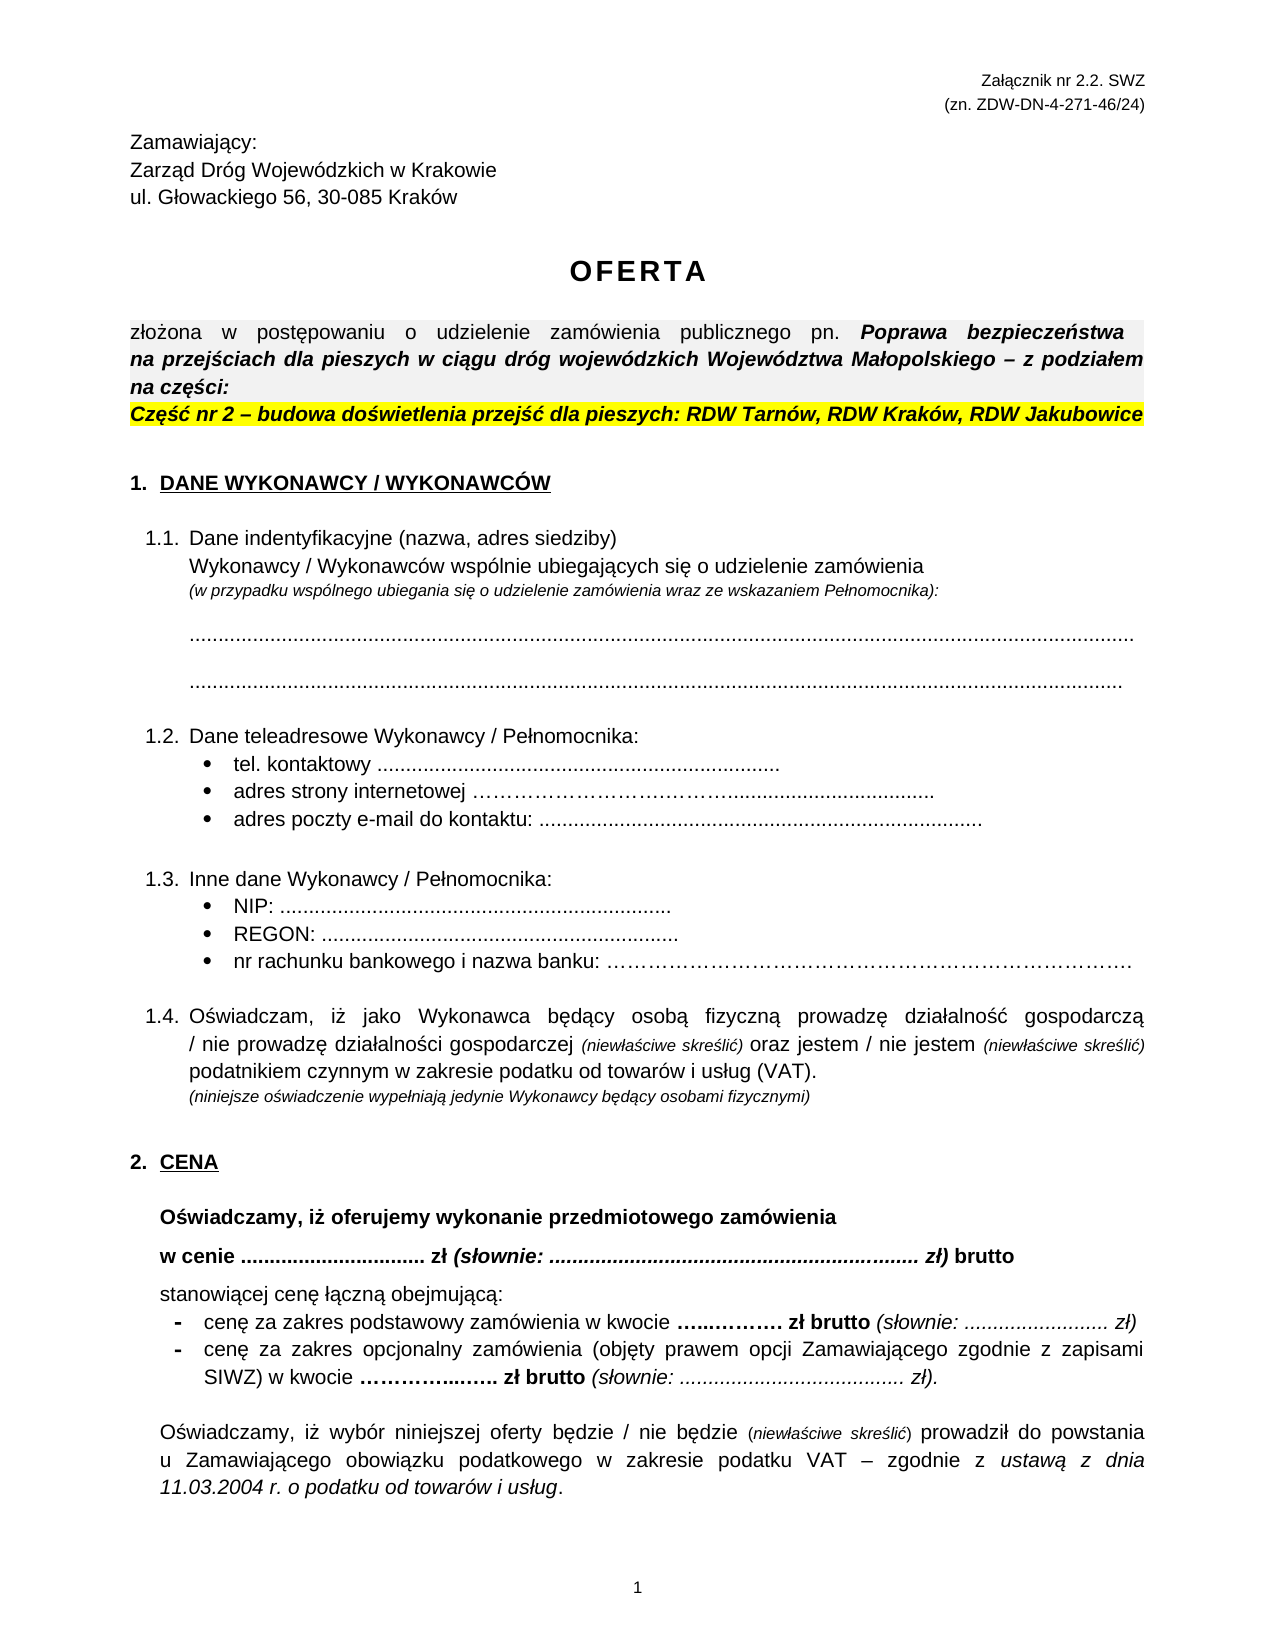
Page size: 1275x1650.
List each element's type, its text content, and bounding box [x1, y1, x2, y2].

text Oświadczamy, iż oferujemy wykonanie przedmiotowego zamówienia [159, 1205, 1145, 1229]
list Dane teleadresowe Wykonawcy / Pełnomocnika: [145, 724, 1145, 748]
text w cenie ................................ zł (słownie: ................................................................ zł) brutto [159, 1244, 1145, 1268]
list adres strony internetowej ……………………….……….................................... [204, 779, 1145, 803]
list Oświadczam, iż jako Wykonawca będący osobą fizyczną prowadzę działalność gospodarczą / nie prowadzę działalności gospodarczej (niewłaściwe skreślić) oraz jestem / nie jestem (niewłaściwe skreślić) podatnikiem czynnym w zakresie podatku od towarów i usług (VAT). [145, 1004, 1145, 1083]
list cenę za zakres podstawowy zamówienia w kwocie …...………. zł brutto (słownie: ......................... zł) [174, 1310, 1145, 1334]
text .................................................................................................................................................................... [189, 622, 1145, 646]
list DANE WYKONAWCY / WYKONAWCÓW [130, 471, 1145, 495]
text Wykonawcy / Wykonawców wspólnie ubiegających się o udzielenie zamówienia [189, 553, 1145, 577]
text (w przypadku wspólnego ubiegania się o udzielenie zamówienia wraz ze wskazaniem Pełnomocnika): [189, 581, 1145, 600]
list Zamawiający: [130, 130, 1145, 154]
list tel. kontaktowy ...................................................................... [204, 752, 1145, 776]
text stanowiącej cenę łączną obejmującą: [159, 1282, 1145, 1306]
list Zarząd Dróg Wojewódzkich w Krakowie [130, 157, 1145, 181]
list adres poczty e-mail do kontaktu: ............................................................................. [204, 807, 1145, 831]
text (niniejsze oświadczenie wypełniają jedynie Wykonawcy będący osobami fizycznymi) [130, 1087, 1145, 1106]
list cenę za zakres opcjonalny zamówienia (objęty prawem opcji Zamawiającego zgodnie z zapisami SIWZ) w kwocie …………....….. zł brutto (słownie: ....................................... zł). [174, 1337, 1145, 1389]
list CENA [130, 1150, 1145, 1174]
list NIP: .................................................................... [204, 894, 1145, 918]
list Inne dane Wykonawcy / Pełnomocnika: [145, 867, 1145, 891]
list REGON: .............................................................. [204, 922, 1145, 946]
text złożona w postępowaniu o udzielenie zamówienia publicznego pn. Poprawa bezpieczeństwa na przejściach dla pieszych w ciągu dróg wojewódzkich Województwa Małopolskiego – z podziałem na części: [130, 320, 1144, 399]
list ul. Głowackiego 56, 30-085 Kraków [130, 185, 1145, 209]
list Dane indentyfikacyjne (nazwa, adres siedziby) [145, 526, 1145, 550]
text Oświadczamy, iż wybór niniejszej oferty będzie / nie będzie (niewłaściwe skreślić) prowadził do powstania u Zamawiającego obowiązku podatkowego w zakresie podatku VAT – zgodnie z ustawą z dnia 11.03.2004 r. o podatku od towarów i usług. [159, 1420, 1145, 1499]
text .................................................................................................................................................................. [189, 669, 1145, 693]
list OFERTA [130, 254, 1145, 287]
list nr rachunku bankowego i nazwa banku: …………………………………………………………………. [204, 949, 1145, 973]
